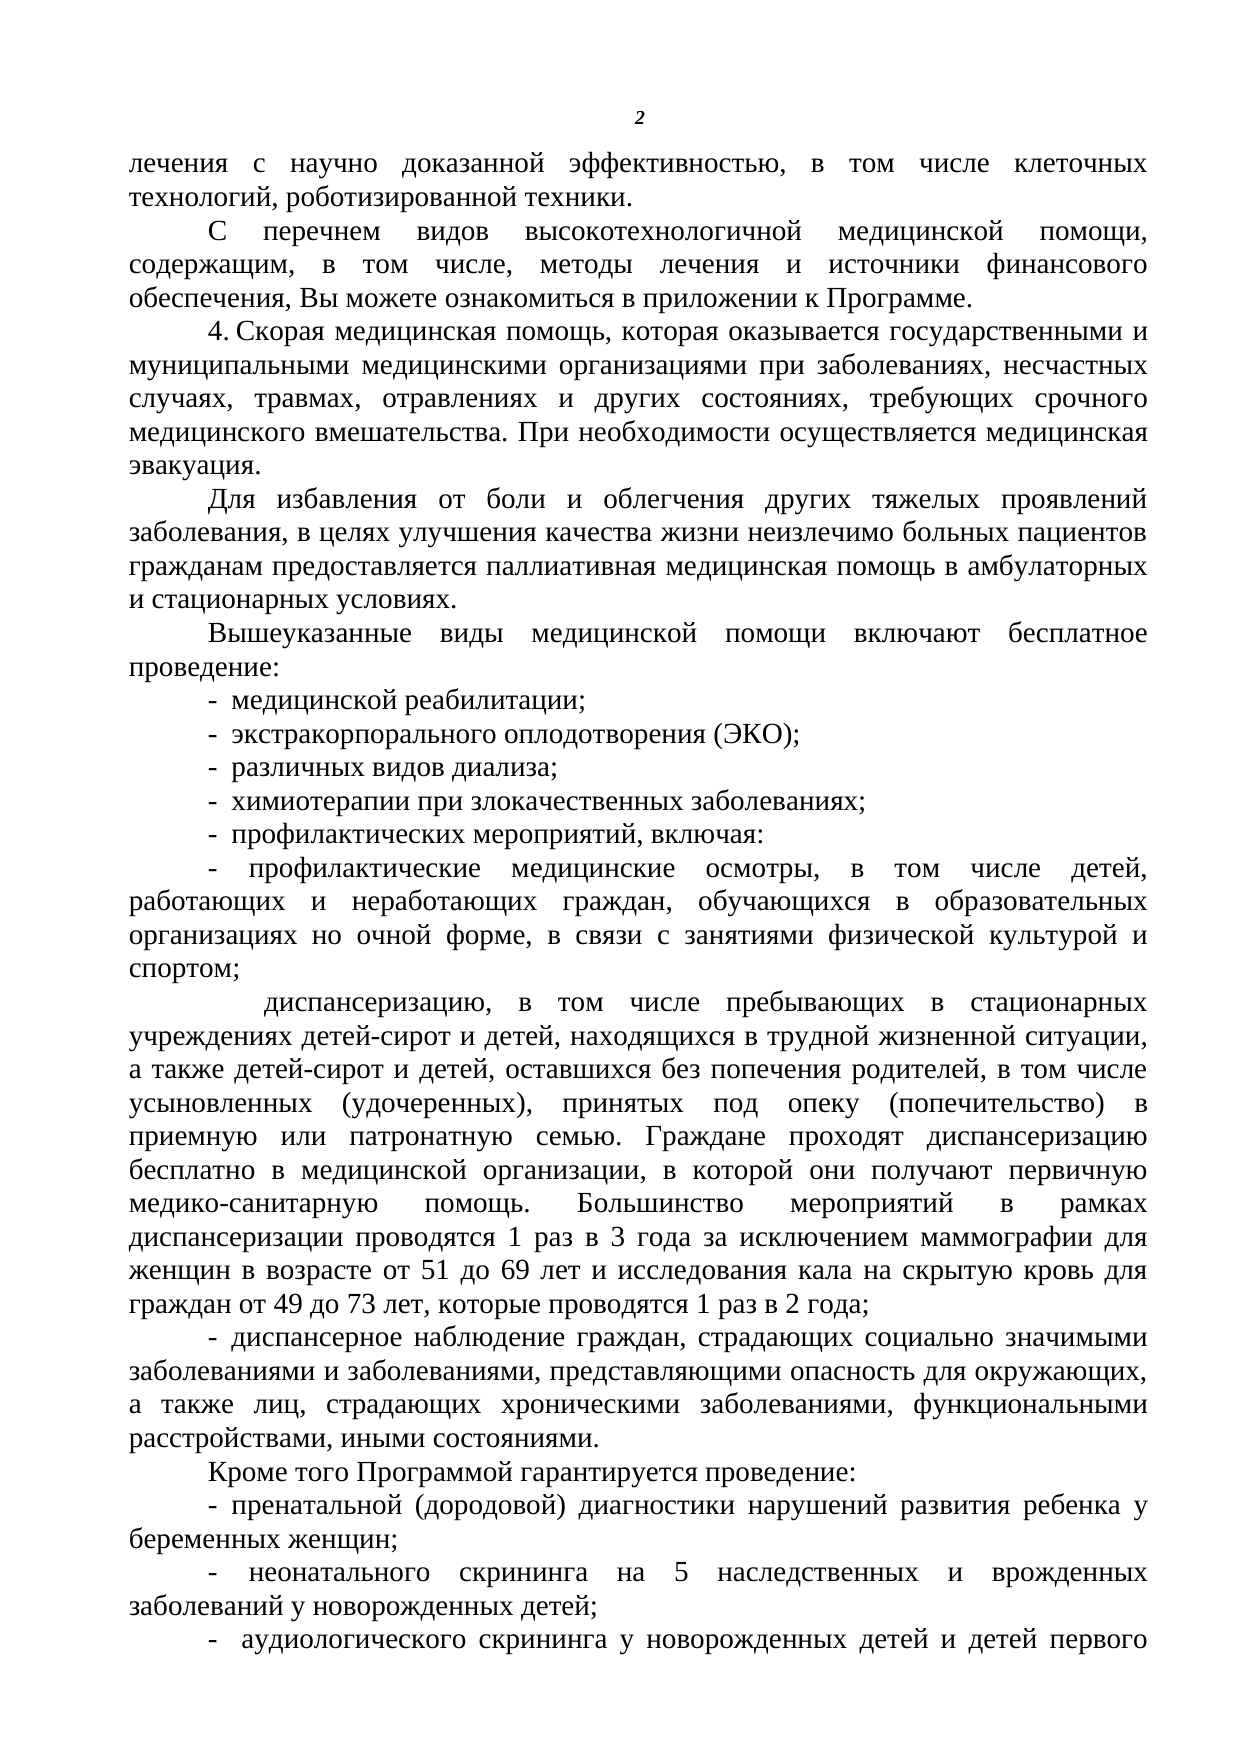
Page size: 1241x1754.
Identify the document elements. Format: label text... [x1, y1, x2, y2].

list экстракорпорального оплодотворения (ЭКО); [128, 716, 1149, 750]
list неонатального скрининга на 5 наследственных и врожденных заболеваний у новорожденных детей; [128, 1555, 1149, 1622]
text Кроме того Программой гарантируется проведение: [128, 1454, 1149, 1488]
list пренатальной (дородовой) диагностики нарушений развития ребенка у беременных женщин; [128, 1488, 1149, 1555]
list профилактические медицинские осмотры, в том числе детей, работающих и неработающих граждан, обучающихся в образовательных организациях но очной форме, в связи с занятиями физической культурой и спортом; [128, 850, 1149, 984]
list различных видов диализа; [128, 750, 1149, 783]
text диспансеризацию, в том числе пребывающих в стационарных учреждениях детей-сирот и детей, находящихся в трудной жизненной ситуации, а также детей-сирот и детей, оставшихся без попечения родителей, в том числе усыновленных (удочеренных), принятых под опеку (попечительство) в приемную или патронатную семью. Граждане проходят диспансеризацию бесплатно в медицинской организации, в которой они получают первичную медико-санитарную помощь. Большинство мероприятий в рамках диспансеризации проводятся 1 раз в 3 года за исключением маммографии для женщин в возрасте от 51 до 69 лет и исследования кала на скрытую кровь для граждан от 49 до 73 лет, которые проводятся 1 раз в 2 года; [128, 984, 1149, 1320]
text Для избавления от боли и облегчения других тяжелых проявлений заболевания, в целях улучшения качества жизни неизлечимо больных пациентов гражданам предоставляется паллиативная медицинская помощь в амбулаторных и стационарных условиях. [128, 481, 1149, 616]
list диспансерное наблюдение граждан, страдающих социально значимыми заболеваниями и заболеваниями, представляющими опасность для окружающих, а также лиц, страдающих хроническими заболеваниями, функциональными расстройствами, иными состояниями. [128, 1320, 1149, 1454]
text С перечнем видов высокотехнологичной медицинской помощи, содержащим, в том числе, методы лечения и источники финансового обеспечения, Вы можете ознакомиться в приложении к Программе. [128, 213, 1149, 314]
list профилактических мероприятий, включая: [128, 817, 1149, 850]
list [128, 1622, 1149, 1655]
list химиотерапии при злокачественных заболеваниях; [128, 783, 1149, 817]
list Скорая медицинская помощь, которая оказывается государственными и муниципальными медицинскими организациями при заболеваниях, несчастных случаях, травмах, отравлениях и других состояниях, требующих срочного медицинского вмешательства. При необходимости осуществляется медицинская эвакуация. [128, 314, 1149, 481]
text Вышеуказанные виды медицинской помощи включают бесплатное проведение: [128, 616, 1149, 683]
list медицинской реабилитации; [128, 683, 1149, 716]
text лечения с научно доказанной эффективностью, в том числе клеточных технологий, роботизированной техники. [128, 146, 1149, 213]
